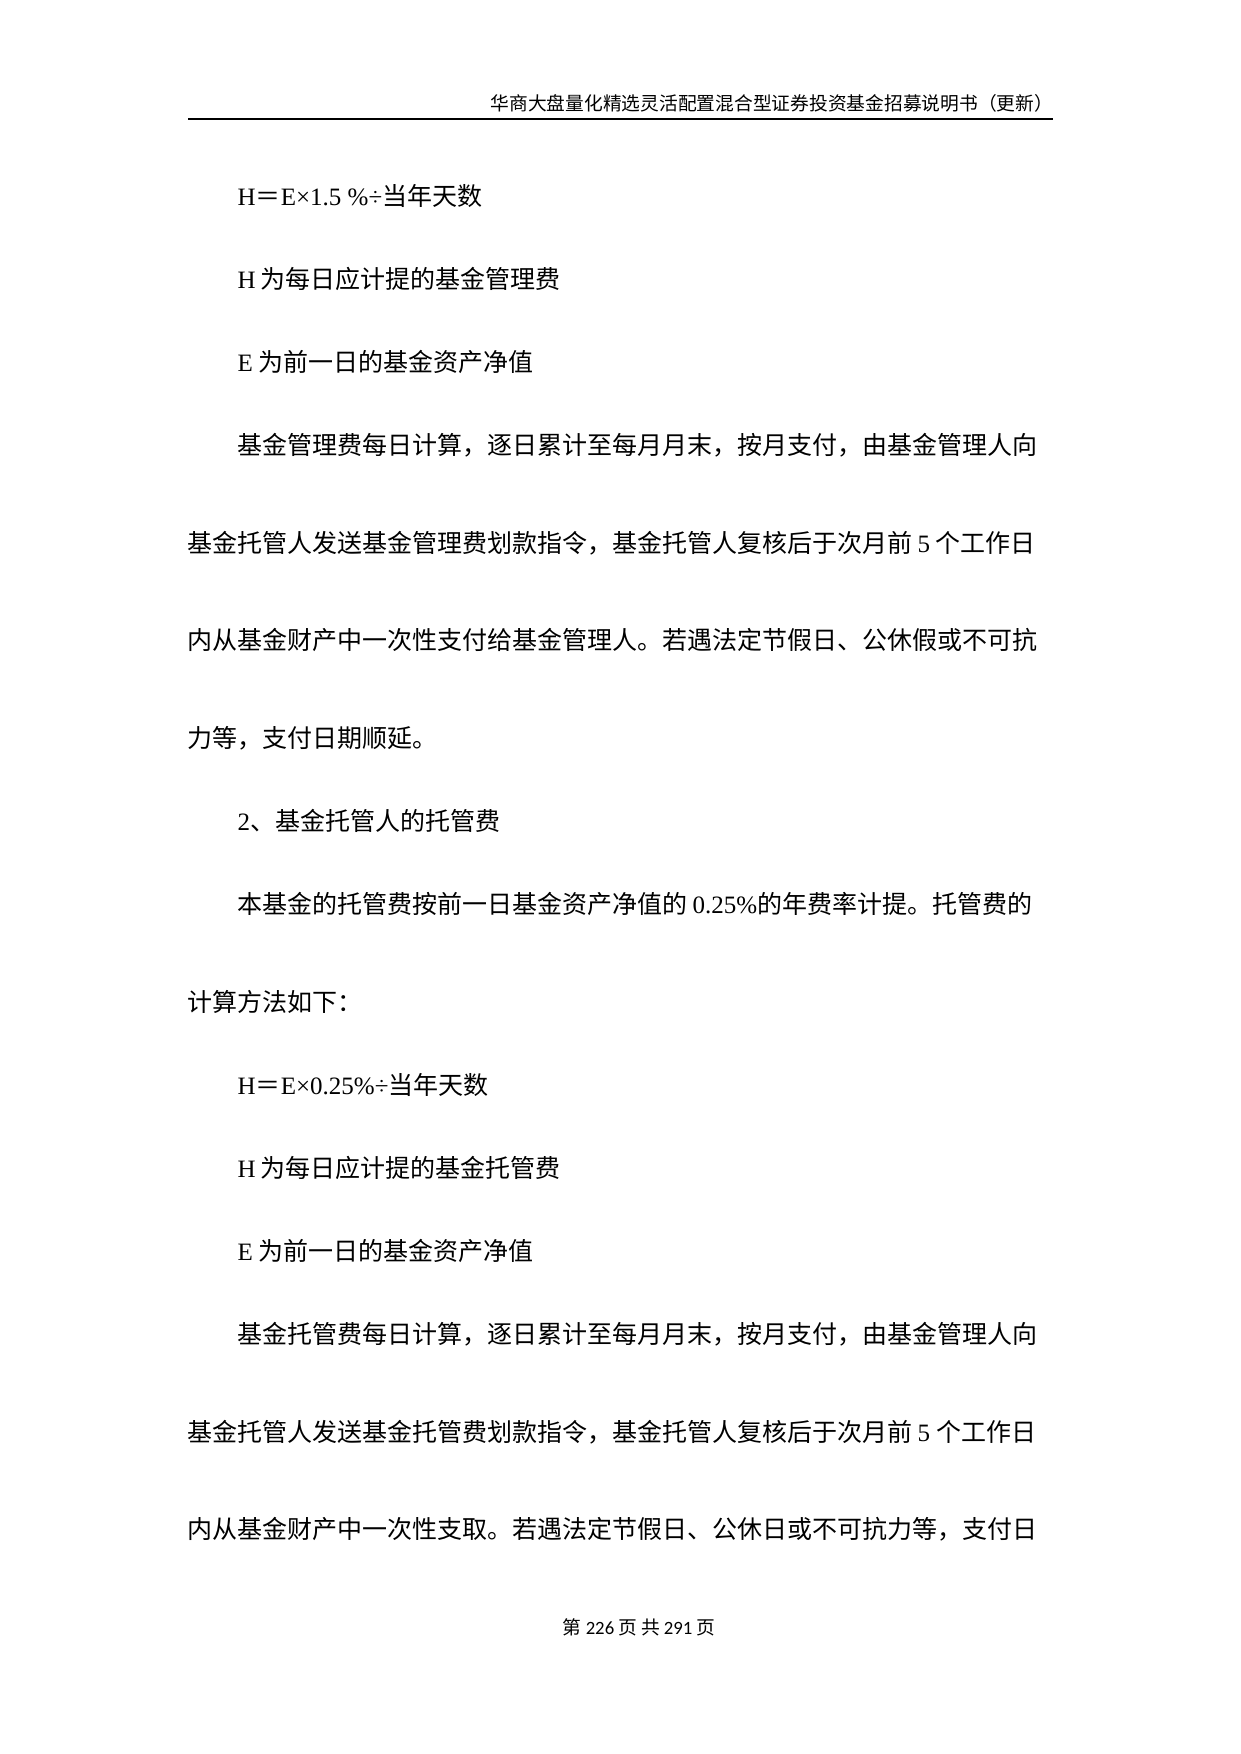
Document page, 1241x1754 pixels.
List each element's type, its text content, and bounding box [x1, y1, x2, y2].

text H＝E×1.5 %÷当年天数 [187, 162, 1053, 227]
text H为每日应计提的基金管理费 [187, 245, 1053, 310]
text 2、基金托管人的托管费 [187, 787, 1053, 852]
text 基金管理费每日计算，逐日累计至每月月末，按月支付，由基金管理人向基金托管人发送基金管理费划款指令，基金托管人复核后于次月前5个工作日内从基金财产中一次性支付给基金管理人。若遇法定节假日、公休假或不可抗力等，支付日期顺延。 [187, 411, 1053, 769]
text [187, 1300, 1053, 1560]
text E为前一日的基金资产净值 [187, 328, 1053, 393]
text H为每日应计提的基金托管费 [187, 1134, 1053, 1199]
text H＝E×0.25%÷当年天数 [187, 1051, 1053, 1116]
text 本基金的托管费按前一日基金资产净值的0.25%的年费率计提。托管费的计算方法如下： [187, 870, 1053, 1033]
text E为前一日的基金资产净值 [187, 1217, 1053, 1282]
